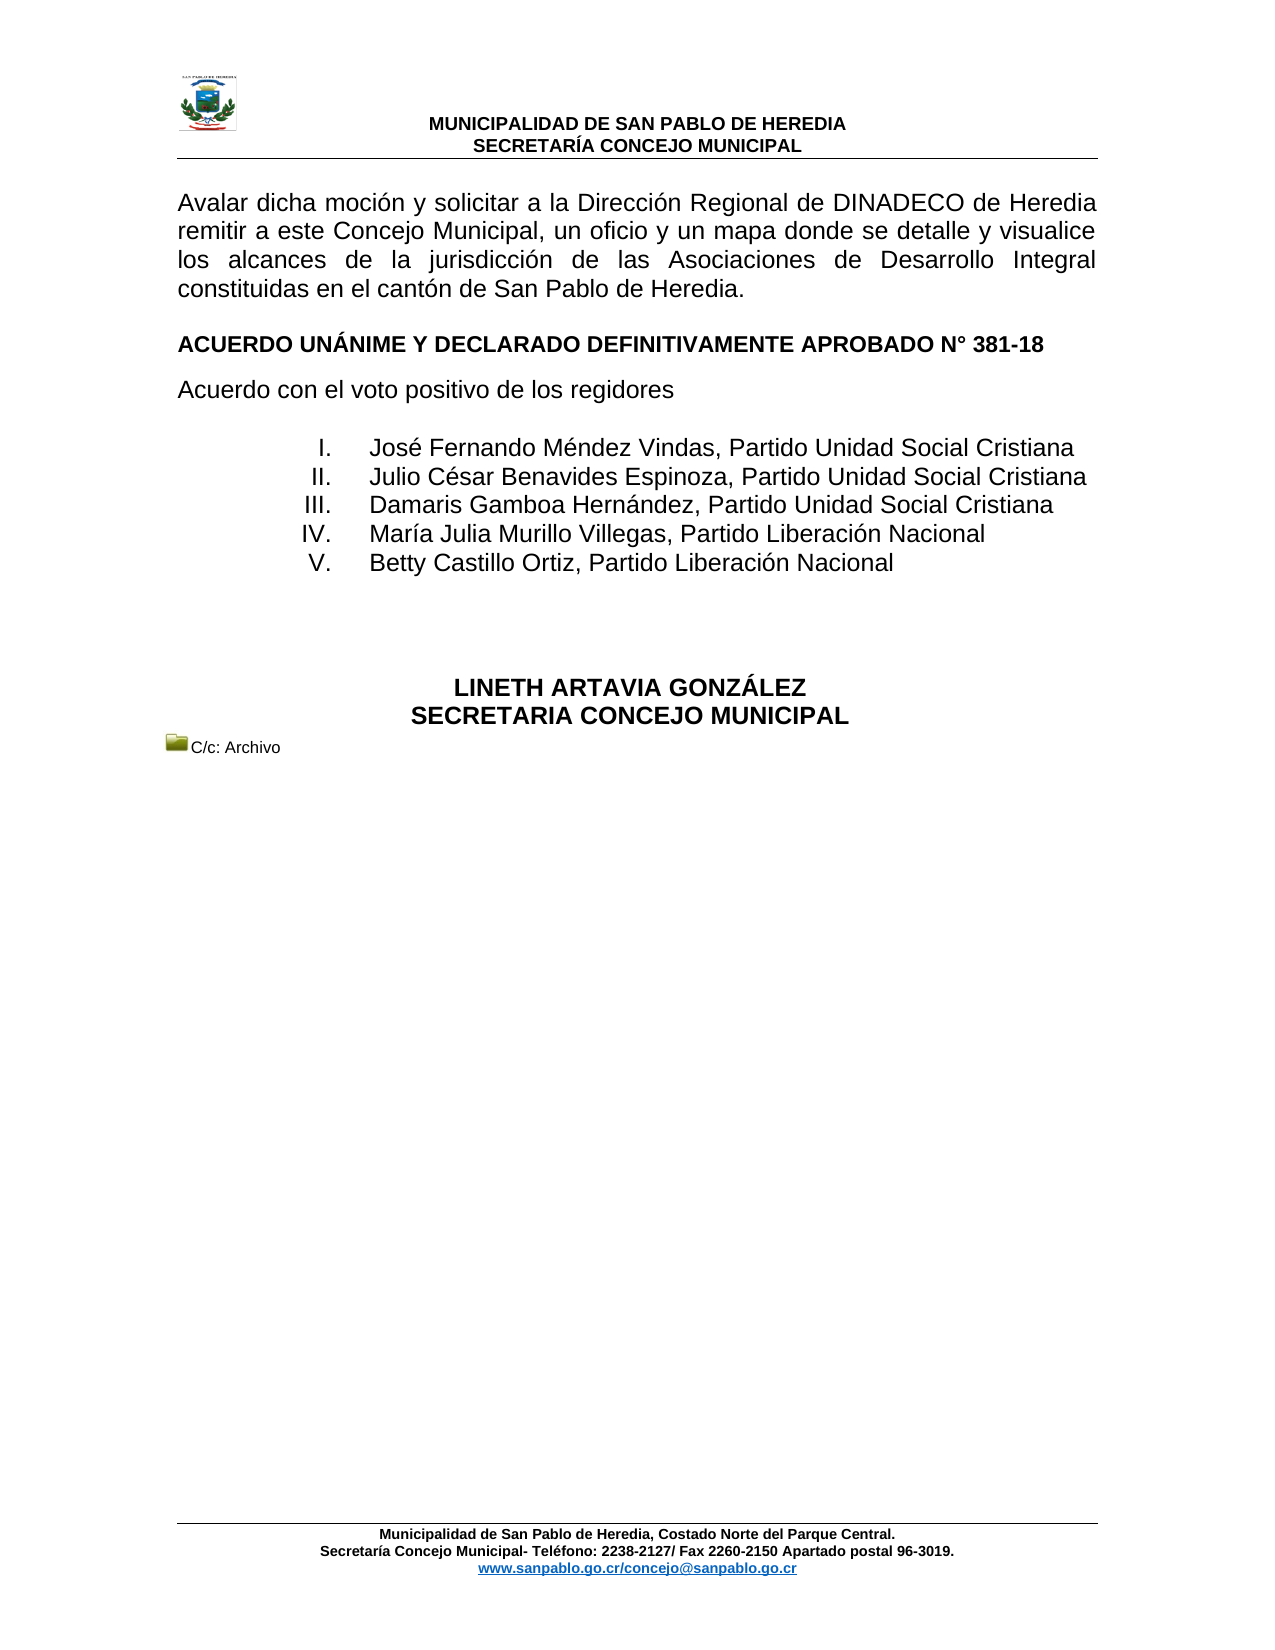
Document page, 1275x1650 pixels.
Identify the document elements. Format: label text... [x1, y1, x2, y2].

text LINETH ARTAVIA GONZÁLEZ [162, 673, 1098, 701]
list José Fernando Méndez Vindas, Partido Unidad Social Cristiana [332, 433, 1181, 462]
text Avalar dicha moción y solicitar a la Dirección Regional de DINADECO de Heredia remitir a este Concejo Municipal, un oficio y un mapa donde se detalle y visualice los alcances de la jurisdicción de las Asociaciones de Desarrollo Integral constituidas en el cantón de San Pablo de Heredia. [177, 187, 1098, 302]
text ACUERDO UNÁNIME Y DECLARADO DEFINITIVAMENTE APROBADO N° 381-18 [177, 331, 1098, 358]
text SECRETARIA CONCEJO MUNICIPAL [162, 701, 1098, 730]
picture [162, 730, 191, 754]
list Betty Castillo Ortiz, Partido Liberación Nacional [332, 548, 1098, 577]
text Acuerdo con el voto positivo de los regidores [177, 376, 1098, 404]
text C/c: Archivo [162, 730, 1098, 758]
list Julio César Benavides Espinoza, Partido Unidad Social Cristiana [332, 462, 1181, 491]
list Damaris Gamboa Hernández, Partido Unidad Social Cristiana [332, 491, 1181, 519]
list María Julia Murillo Villegas, Partido Liberación Nacional [332, 519, 1098, 548]
